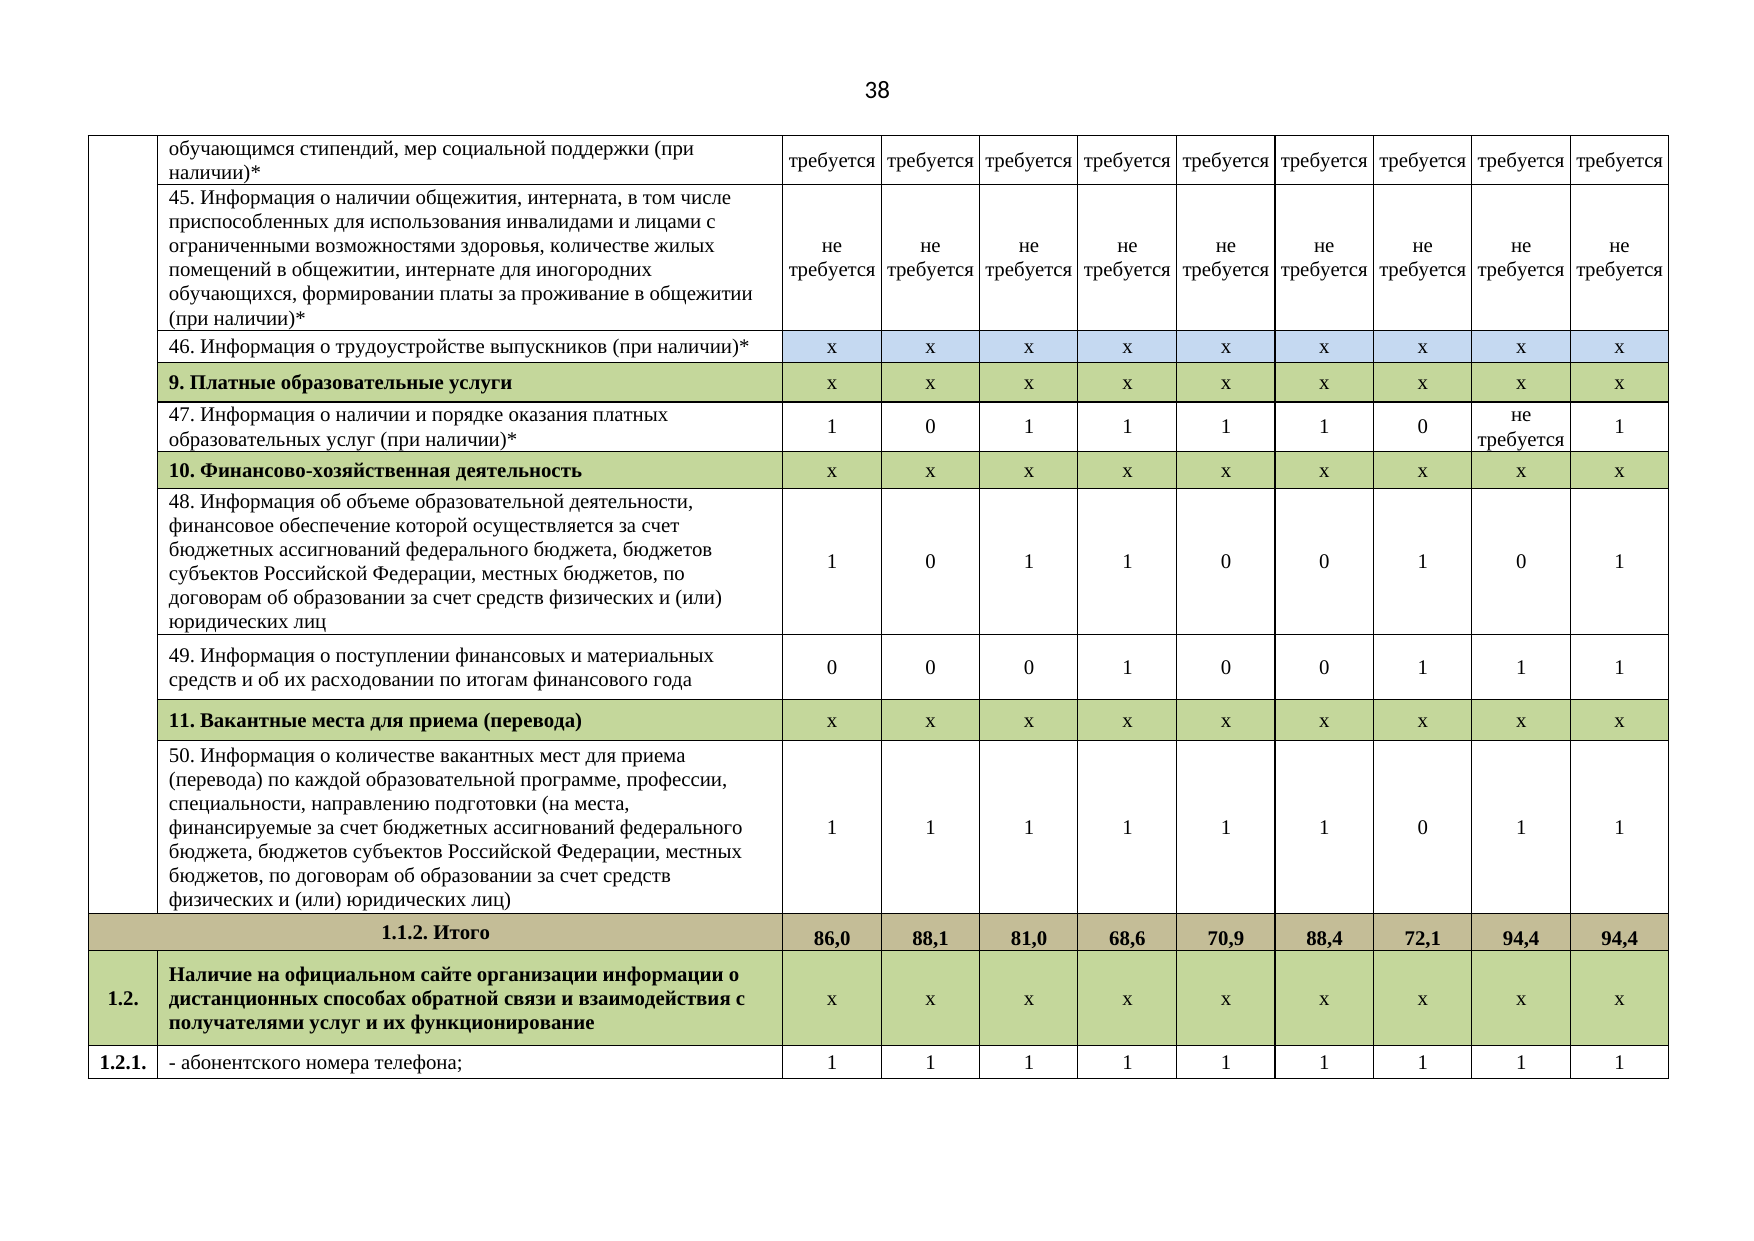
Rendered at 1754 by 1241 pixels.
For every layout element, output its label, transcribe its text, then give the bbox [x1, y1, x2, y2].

table_cell 1 [1078, 1046, 1176, 1078]
table_cell 1 [783, 1046, 881, 1078]
table_cell 1 [1078, 403, 1176, 451]
table_cell 0 [1276, 635, 1373, 699]
table_cell 88,4 [1276, 914, 1373, 950]
table_cell 0 [882, 489, 979, 633]
table_cell 1 [882, 1046, 979, 1078]
table_cell х [1078, 452, 1176, 488]
table_cell 1 [980, 1046, 1077, 1078]
table_cell х [1276, 951, 1373, 1045]
table_cell 1 [1571, 741, 1668, 913]
table_cell 1 [1472, 635, 1570, 699]
table_cell 1.2. [89, 951, 157, 1045]
table_cell х [1571, 452, 1668, 488]
table_cell 0 [1177, 489, 1274, 633]
table_cell 70,9 [1177, 914, 1274, 950]
table_cell 1 [980, 741, 1077, 913]
table_cell 1.2.1. [89, 1046, 157, 1078]
table_cell 1 [1177, 403, 1274, 451]
table_cell 0 [882, 403, 979, 451]
table_cell х [980, 700, 1077, 740]
table_cell не требуется [1472, 403, 1570, 451]
table_cell х [1276, 363, 1373, 401]
table_cell х [1571, 951, 1668, 1045]
table_cell 1 [1276, 741, 1373, 913]
table_cell х [882, 363, 979, 401]
table_cell 1 [1276, 1046, 1373, 1078]
table_cell х [1571, 363, 1668, 401]
table_cell не требуется [882, 136, 979, 184]
table_cell х [783, 700, 881, 740]
table_cell х [783, 363, 881, 401]
table_cell 1 [783, 403, 881, 451]
table_cell х [1276, 700, 1373, 740]
table_cell 68,6 [1078, 914, 1176, 950]
table_cell 1 [1571, 1046, 1668, 1078]
table_cell 1 [980, 403, 1077, 451]
table_cell не требуется [783, 185, 881, 329]
table_cell 46. Информация о трудоустройстве выпускников (при наличии)* [158, 331, 782, 362]
table_cell х [1177, 331, 1274, 362]
table_cell 45. Информация о наличии общежития, интерната, в том числе приспособленных для использования инвалидами и лицами с ограниченными возможностями здоровья, количестве жилых помещений в общежитии, интернате для иногородних обучающихся, формировании платы за проживание в общежитии (при наличии)* [158, 185, 782, 329]
table_cell 1 [1078, 635, 1176, 699]
table_cell х [980, 452, 1077, 488]
table_cell 1 [980, 489, 1077, 633]
table_cell не требуется [980, 185, 1077, 329]
table_cell 94,4 [1472, 914, 1570, 950]
table_cell х [783, 331, 881, 362]
table_cell х [882, 452, 979, 488]
table_cell 47. Информация о наличии и порядке оказания платных образовательных услуг (при наличии)* [158, 403, 782, 451]
table_cell х [1374, 951, 1471, 1045]
table_cell х [980, 951, 1077, 1045]
table_cell не требуется [882, 185, 979, 329]
table_cell не требуется [1472, 185, 1570, 329]
table_cell х [1078, 700, 1176, 740]
table_cell 9. Платные образовательные услуги [158, 363, 782, 401]
table_cell 1 [1078, 741, 1176, 913]
table_cell х [1374, 452, 1471, 488]
table_cell 94,4 [1571, 914, 1668, 950]
table_cell 86,0 [783, 914, 881, 950]
table_cell х [1374, 331, 1471, 362]
table_cell 1 [1177, 1046, 1274, 1078]
table_cell не требуется [783, 136, 881, 184]
table_cell х [1571, 331, 1668, 362]
table_cell не требуется [1177, 185, 1274, 329]
table_cell не требуется [1374, 136, 1471, 184]
table_cell 0 [882, 635, 979, 699]
table_cell 1 [1374, 635, 1471, 699]
table_cell 1 [1472, 741, 1570, 913]
table_cell 1 [1472, 1046, 1570, 1078]
table_cell 1 [1078, 489, 1176, 633]
table_cell х [1078, 951, 1176, 1045]
table_cell 0 [783, 635, 881, 699]
table_cell х [1276, 452, 1373, 488]
table_cell х [1177, 452, 1274, 488]
table_cell х [882, 700, 979, 740]
table_cell х [1078, 363, 1176, 401]
table_cell х [1472, 700, 1570, 740]
table_cell 49. Информация о поступлении финансовых и материальных средств и об их расходовании по итогам финансового года [158, 635, 782, 699]
table_cell не требуется [1276, 185, 1373, 329]
table_cell не требуется [1571, 136, 1668, 184]
table_cell 72,1 [1374, 914, 1471, 950]
table_cell 0 [980, 635, 1077, 699]
table_cell 0 [1374, 403, 1471, 451]
table_cell не требуется [1472, 136, 1570, 184]
table_cell 88,1 [882, 914, 979, 950]
table_cell х [783, 452, 881, 488]
table_cell не требуется [1177, 136, 1274, 184]
table_cell х [1472, 951, 1570, 1045]
table_cell 1 [1571, 635, 1668, 699]
table_cell 1 [882, 741, 979, 913]
table_cell х [1276, 331, 1373, 362]
table_cell х [1571, 700, 1668, 740]
table_cell 50. Информация о количестве вакантных мест для приема (перевода) по каждой образовательной программе, профессии, специальности, направлению подготовки (на места, финансируемые за счет бюджетных ассигнований федерального бюджета, бюджетов субъектов Российской Федерации, местных бюджетов, по договорам об образовании за счет средств физических и (или) юридических лиц) [158, 741, 782, 913]
table_cell не требуется [1276, 136, 1373, 184]
table_cell 1 [783, 741, 881, 913]
table_cell не требуется [1078, 136, 1176, 184]
table_cell 11. Вакантные места для приема (перевода) [158, 700, 782, 740]
table_cell 48. Информация об объеме образовательной деятельности, финансовое обеспечение которой осуществляется за счет бюджетных ассигнований федерального бюджета, бюджетов субъектов Российской Федерации, местных бюджетов, по договорам об образовании за счет средств физических и (или) юридических лиц [158, 489, 782, 633]
table_cell х [1078, 331, 1176, 362]
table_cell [158, 136, 782, 184]
table_cell 1 [1374, 489, 1471, 633]
table_cell х [882, 951, 979, 1045]
table_cell х [882, 331, 979, 362]
table_cell 81,0 [980, 914, 1077, 950]
table_cell 1 [1276, 403, 1373, 451]
table_cell х [1177, 700, 1274, 740]
table_cell х [783, 951, 881, 1045]
table_cell 1 [1571, 489, 1668, 633]
table_cell х [1374, 700, 1471, 740]
table_cell х [1472, 331, 1570, 362]
table_cell 1.1.2. Итого [89, 914, 782, 950]
table_cell 1 [1374, 1046, 1471, 1078]
table_cell не требуется [1374, 185, 1471, 329]
table_cell х [1472, 363, 1570, 401]
table_cell х [980, 331, 1077, 362]
table_cell 0 [1472, 489, 1570, 633]
table_cell 1 [1177, 741, 1274, 913]
table_cell Наличие на официальном сайте организации информации о дистанционных способах обратной связи и взаимодействия с получателями услуг и их функционирование [158, 951, 782, 1045]
table_cell х [1177, 951, 1274, 1045]
table_cell х [1472, 452, 1570, 488]
table_cell не требуется [1078, 185, 1176, 329]
table_cell х [980, 363, 1077, 401]
table_cell 0 [1177, 635, 1274, 699]
table_cell х [1177, 363, 1274, 401]
table_cell х [1374, 363, 1471, 401]
table_cell 10. Финансово-хозяйственная деятельность [158, 452, 782, 488]
table_cell не требуется [980, 136, 1077, 184]
table_cell 0 [1374, 741, 1471, 913]
table_cell не требуется [1571, 185, 1668, 329]
table_cell 1 [783, 489, 881, 633]
table_cell - абонентского номера телефона; [158, 1046, 782, 1078]
table_cell 1 [1571, 403, 1668, 451]
table_cell 0 [1276, 489, 1373, 633]
